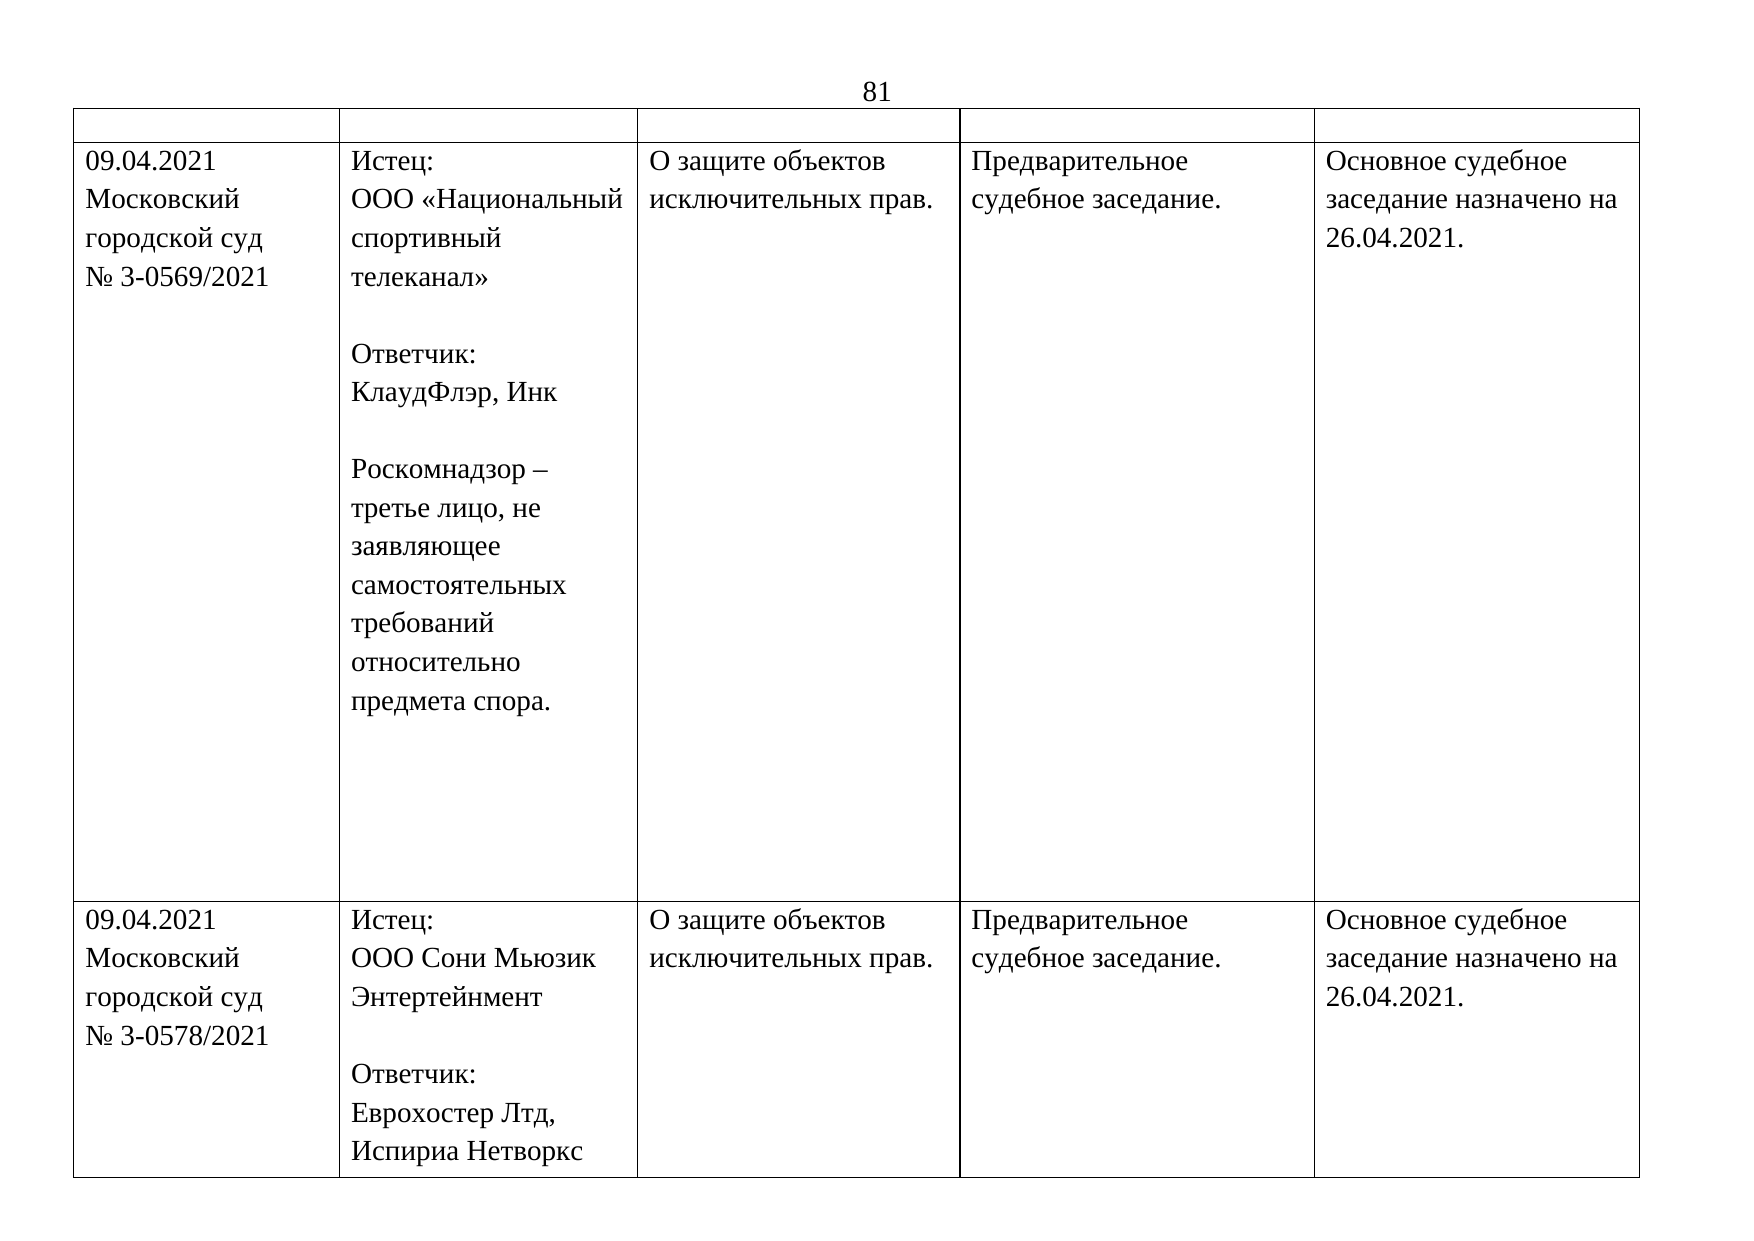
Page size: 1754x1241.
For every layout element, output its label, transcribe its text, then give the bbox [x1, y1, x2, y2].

table_cell О защите объектов исключительных прав. [638, 143, 959, 901]
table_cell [340, 902, 637, 1177]
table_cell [74, 902, 339, 1177]
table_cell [638, 902, 959, 1177]
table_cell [961, 109, 1314, 142]
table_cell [1315, 109, 1639, 142]
table_cell Основное судебное заседание назначено на 26.04.2021. [1315, 143, 1639, 901]
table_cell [638, 109, 959, 142]
table_cell 09.04.2021 Московский городской суд № 3-0569/2021 [74, 143, 339, 901]
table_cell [961, 902, 1314, 1177]
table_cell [340, 109, 637, 142]
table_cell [74, 109, 339, 142]
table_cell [1315, 902, 1639, 1177]
table_cell Предварительное судебное заседание. [961, 143, 1314, 901]
table_cell Истец: ООО «Национальный спортивный телеканал» Ответчик: КлаудФлэр, Инк Роскомнадзор – третье лицо, не заявляющее самостоятельных требований относительно предмета спора. [340, 143, 637, 901]
